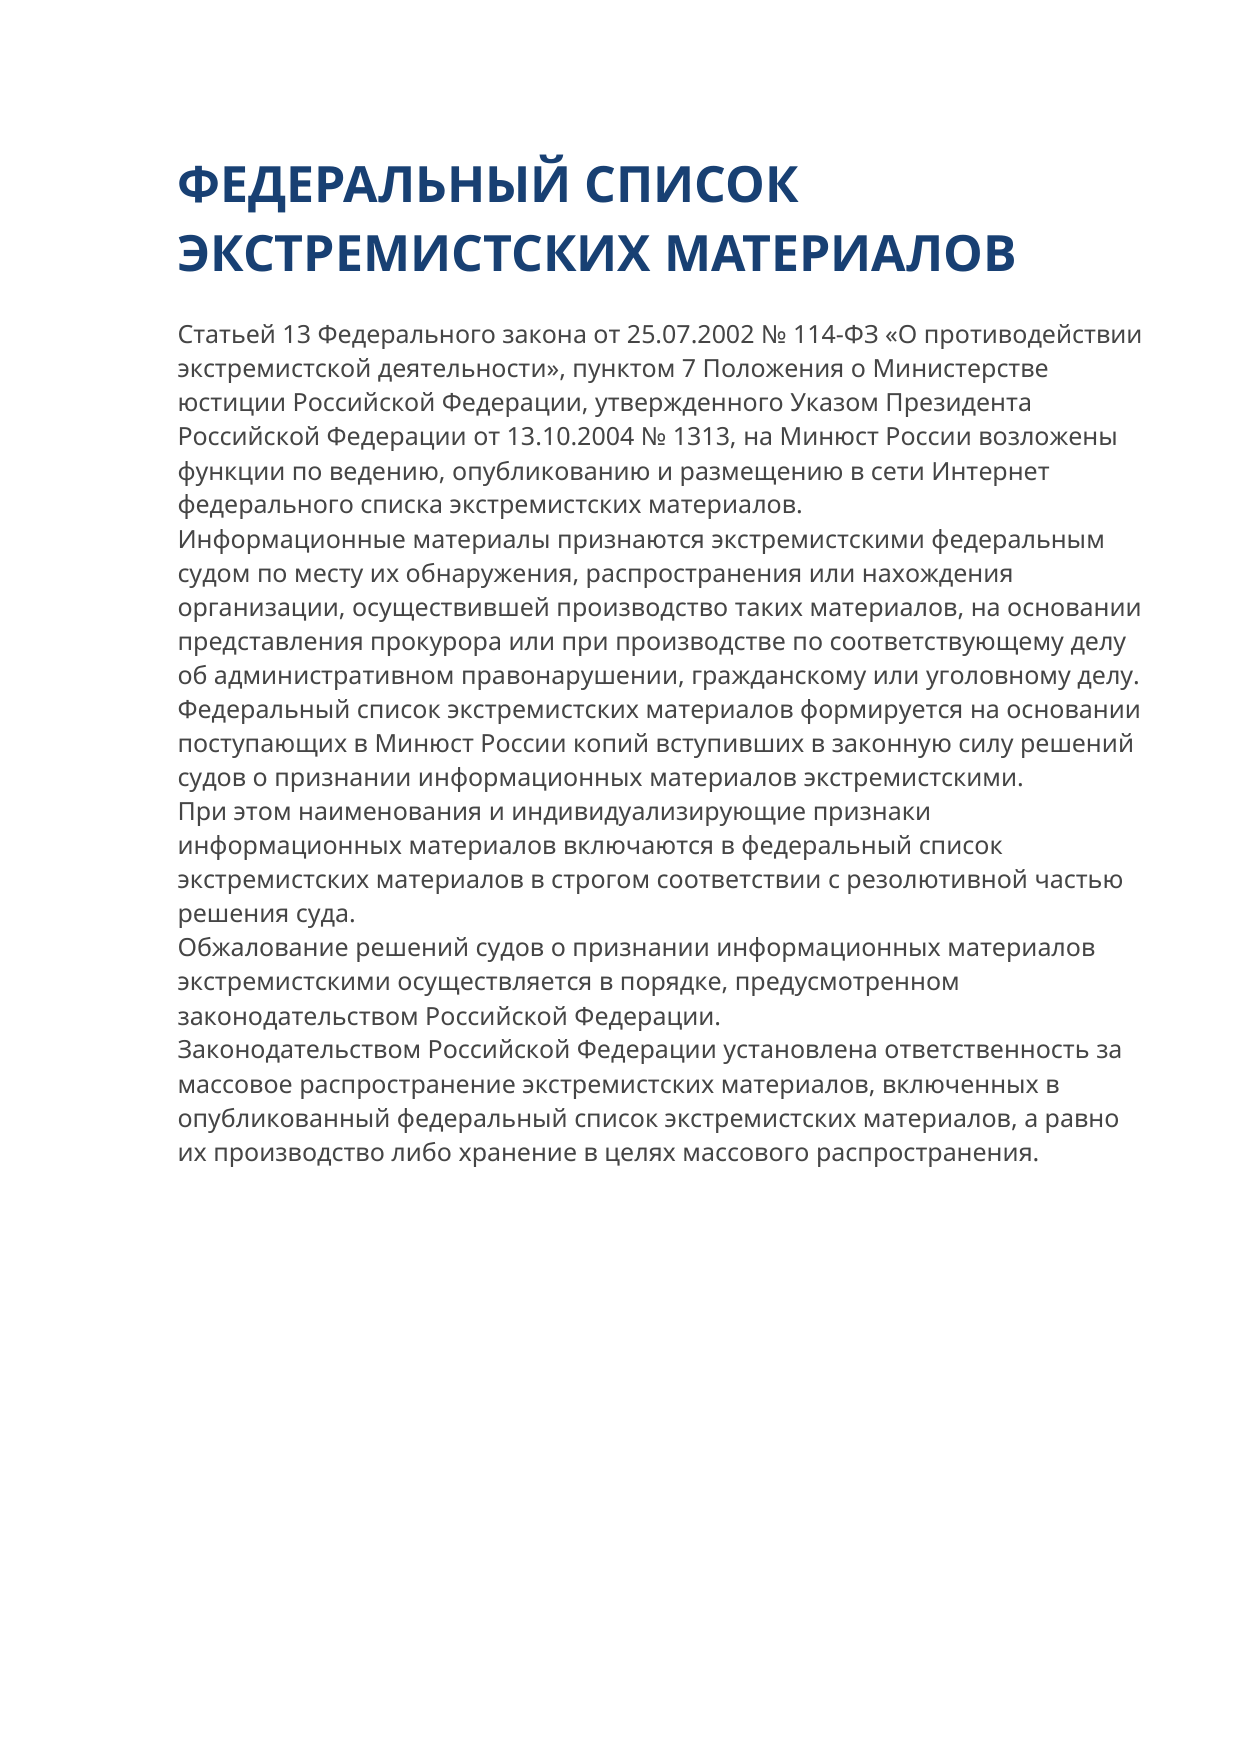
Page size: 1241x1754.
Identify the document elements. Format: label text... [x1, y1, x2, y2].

text Законодательством Российской Федерации установлена ответственность за массовое распространение экстремистских материалов, включенных в опубликованный федеральный список экстремистских материалов, а равно их производство либо хранение в целях массового распространения. [177, 1032, 1152, 1196]
text При этом наименования и индивидуализирующие признаки информационных материалов включаются в федеральный список экстремистских материалов в строгом соответствии с резолютивной частью решения суда. [177, 794, 1152, 930]
text ФЕДЕРАЛЬНЫЙ СПИСОК ЭКСТРЕМИСТСКИХ МАТЕРИАЛОВ [177, 149, 1152, 286]
text Федеральный список экстремистских материалов формируется на основании поступающих в Минюст России копий вступивших в законную силу решений судов о признании информационных материалов экстремистскими. [177, 692, 1152, 794]
text Обжалование решений судов о признании информационных материалов экстремистскими осуществляется в порядке, предусмотренном законодательством Российской Федерации. [177, 930, 1152, 1032]
text Информационные материалы признаются экстремистскими федеральным судом по месту их обнаружения, распространения или нахождения организации, осуществившей производство таких материалов, на основании представления прокурора или при производстве по соответствующему делу об административном правонарушении, гражданскому или уголовному делу. [177, 521, 1152, 692]
text Статьей 13 Федерального закона от 25.07.2002 № 114-ФЗ «О противодействии экстремистской деятельности», пунктом 7 Положения о Министерстве юстиции Российской Федерации, утвержденного Указом Президента Российской Федерации от 13.10.2004 № 1313, на Минюст России возложены функции по ведению, опубликованию и размещению в сети Интернет федерального списка экстремистских материалов. [177, 317, 1152, 521]
